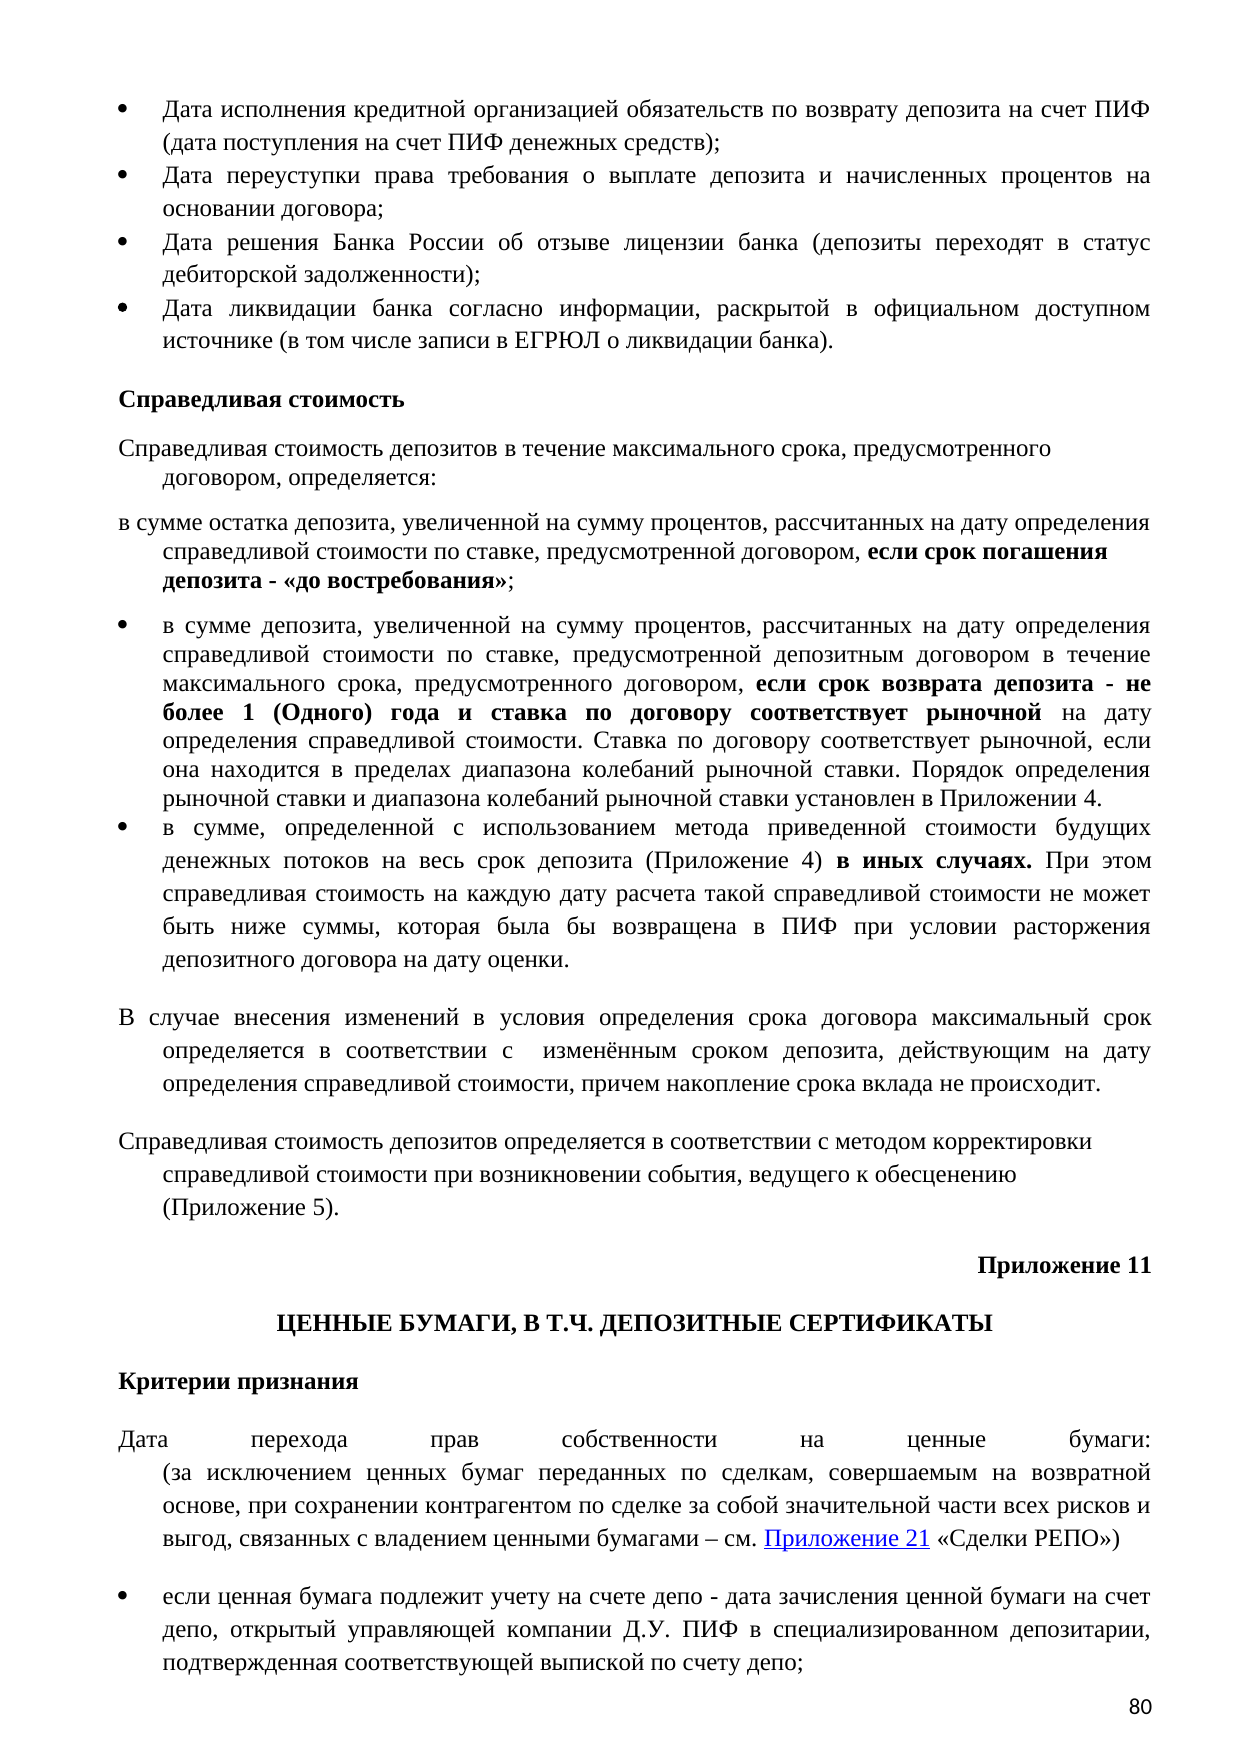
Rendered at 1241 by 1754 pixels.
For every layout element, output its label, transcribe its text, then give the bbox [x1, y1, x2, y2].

text Приложение 11 [118, 1250, 1152, 1279]
list Дата переуступки права требования о выплате депозита и начисленных процентов на основании договора; [118, 161, 1152, 222]
text ЦЕННЫЕ БУМАГИ, В Т.Ч. ДЕПОЗИТНЫЕ СЕРТИФИКАТЫ [118, 1308, 1152, 1337]
list если ценная бумага подлежит учету на счете депо - дата зачисления ценной бумаги на счет депо, открытый управляющей компании Д.У. ПИФ в специализированном депозитарии, подтвержденная соответствующей выпиской по счету депо; [118, 1581, 1152, 1676]
list Дата решения Банка России об отзыве лицензии банка (депозиты переходят в статус дебиторской задолженности); [118, 227, 1152, 288]
list в сумме, определенной с использованием метода приведенной стоимости будущих денежных потоков на весь срок депозита (Приложение 4) в иных случаях. При этом справедливая стоимость на каждую дату расчета такой справедливой стоимости не может быть ниже суммы, которая была бы возвращена в ПИФ при условии расторжения депозитного договора на дату оценки. [118, 812, 1152, 972]
text Справедливая стоимость [118, 384, 1152, 412]
text в сумме остатка депозита, увеличенной на сумму процентов, рассчитанных на дату определения справедливой стоимости по ставке, предусмотренной договором, если срок погашения депозита - «до востребования»; [118, 507, 1152, 594]
text Справедливая стоимость депозитов определяется в соответствии с методом корректировки справедливой стоимости при возникновении события, ведущего к обесценению (Приложение 5). [118, 1126, 1152, 1221]
text Дата перехода прав собственности на ценные бумаги: (за исключением ценных бумаг переданных по сделкам, совершаемым на возвратной основе, при сохранении контрагентом по сделке за собой значительной части всех рисков и выгод, связанных с владением ценными бумагами – см. Приложение 21 «Сделки РЕПО») [118, 1424, 1152, 1552]
text Справедливая стоимость депозитов в течение максимального срока, предусмотренного договором, определяется: [118, 433, 1152, 491]
list в сумме депозита, увеличенной на сумму процентов, рассчитанных на дату определения справедливой стоимости по ставке, предусмотренной депозитным договором в течение максимального срока, предусмотренного договором, если срок возврата депозита - не более 1 (Одного) года и ставка по договору соответствует рыночной на дату определения справедливой стоимости. Ставка по договору соответствует рыночной, если она находится в пределах диапазона колебаний рыночной ставки. Порядок определения рыночной ставки и диапазона колебаний рыночной ставки установлен в Приложении 4. [118, 610, 1152, 812]
list Дата ликвидации банка согласно информации, раскрытой в официальном доступном источнике (в том числе записи в ЕГРЮЛ о ликвидации банка). [118, 293, 1152, 354]
list Дата исполнения кредитной организацией обязательств по возврату депозита на счет ПИФ (дата поступления на счет ПИФ денежных средств); [118, 94, 1152, 156]
text В случае внесения изменений в условия определения срока договора максимальный срок определяется в соответствии с изменённым сроком депозита, действующим на дату определения справедливой стоимости, причем накопление срока вклада не происходит. [118, 1002, 1152, 1097]
text Критерии признания [118, 1366, 1152, 1395]
